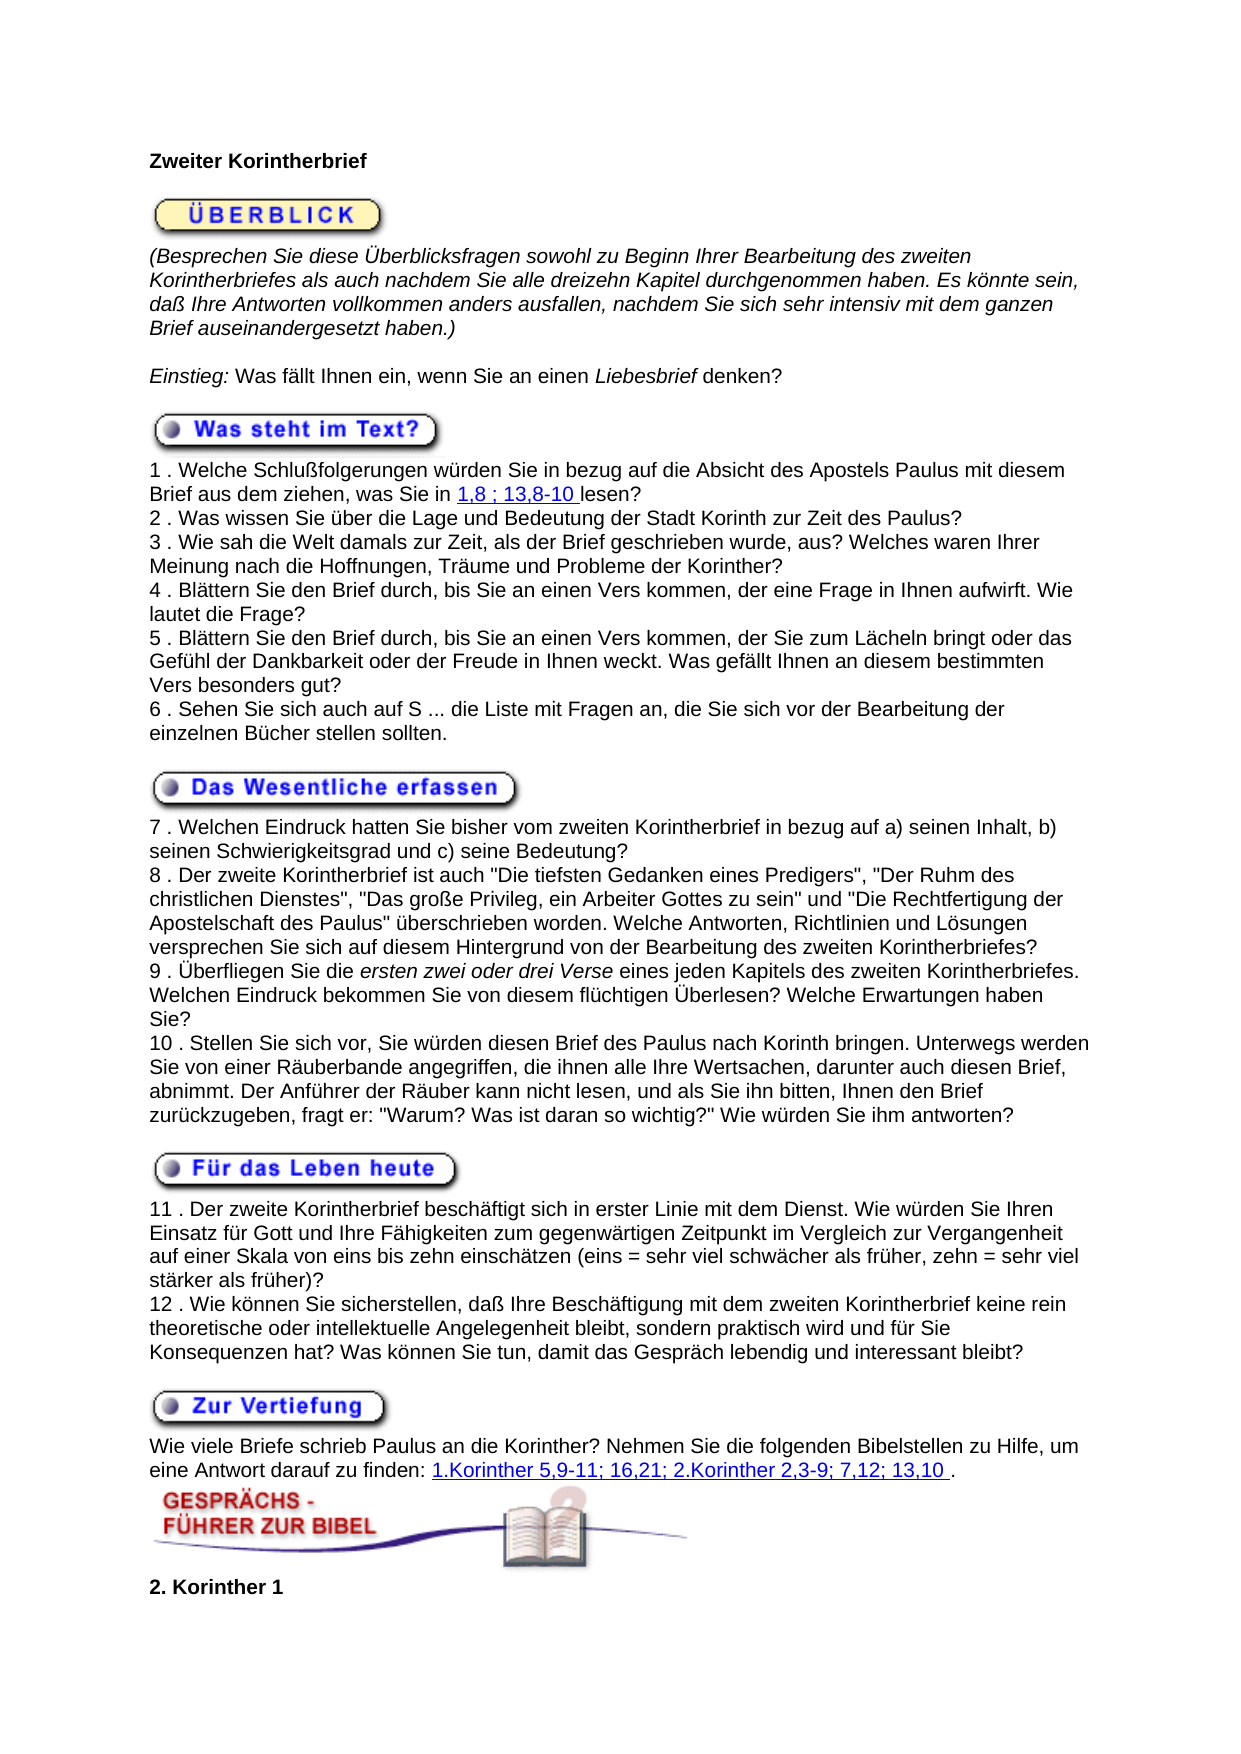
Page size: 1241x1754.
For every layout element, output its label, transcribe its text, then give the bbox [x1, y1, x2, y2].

picture [149, 411, 446, 458]
picture [149, 1485, 691, 1575]
picture [149, 769, 525, 816]
picture [149, 1150, 465, 1197]
picture [149, 197, 390, 244]
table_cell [148, 1484, 1093, 1624]
table_header Zweiter Korintherbrief (Besprechen Sie diese Überblicksfragen sowohl zu Beginn Ihrer Bearbeitung des zweiten Korintherbriefes als auch nachdem Sie alle dreizehn Kapitel durchgenommen haben. Es könnte sein, daß Ihre Antworten vollkommen anders ausfallen, nachdem Sie sich sehr intensiv mit dem ganzen Brief auseinandergesetzt haben.) Einstieg: Was fällt Ihnen ein, wenn Sie an einen Liebesbrief denken? 1 . Welche Schlußfolgerungen würden Sie in bezug auf die Absicht des Apostels Paulus mit diesem Brief aus dem ziehen, was Sie in 1,8 ; 13,8-10 lesen? 2 . Was wissen Sie über die Lage und Bedeutung der Stadt Korinth zur Zeit des Paulus? 3 . Wie sah die Welt damals zur Zeit, als der Brief geschrieben wurde, aus? Welches waren Ihrer Meinung nach die Hoffnungen, Träume und Probleme der Korinther? 4 . Blättern Sie den Brief durch, bis Sie an einen Vers kommen, der eine Frage in Ihnen aufwirft. Wie lautet die Frage? 5 . Blättern Sie den Brief durch, bis Sie an einen Vers kommen, der Sie zum Lächeln bringt oder das Gefühl der Dankbarkeit oder der Freude in Ihnen weckt. Was gefällt Ihnen an diesem bestimmten Vers besonders gut? 6 . Sehen Sie sich auch auf S ... die Liste mit Fragen an, die Sie sich vor der Bearbeitung der einzelnen Bücher stellen sollten. 7 . Welchen Eindruck hatten Sie bisher vom zweiten Korintherbrief in bezug auf a) seinen Inhalt, b) seinen Schwierigkeitsgrad und c) seine Bedeutung? 8 . Der zweite Korintherbrief ist auch "Die tiefsten Gedanken eines Predigers", "Der Ruhm des christlichen Dienstes", "Das große Privileg, ein Arbeiter Gottes zu sein" und "Die Rechtfertigung der Apostelschaft des Paulus" überschrieben worden. Welche Antworten, Richtlinien und Lösungen versprechen Sie sich auf diesem Hintergrund von der Bearbeitung des zweiten Korintherbriefes? 9 . Überfliegen Sie die ersten zwei oder drei Verse eines jeden Kapitels des zweiten Korintherbriefes. Welchen Eindruck bekommen Sie von diesem flüchtigen Überlesen? Welche Erwartungen haben Sie? 10 . Stellen Sie sich vor, Sie würden diesen Brief des Paulus nach Korinth bringen. Unterwegs werden Sie von einer Räuberbande angegriffen, die ihnen alle Ihre Wertsachen, darunter auch diesen Brief, abnimmt. Der Anführer der Räuber kann nicht lesen, und als Sie ihn bitten, Ihnen den Brief zurückzugeben, fragt er: "Warum? Was ist daran so wichtig?" Wie würden Sie ihm antworten? 11 . Der zweite Korintherbrief beschäftigt sich in erster Linie mit dem Dienst. Wie würden Sie Ihren Einsatz für Gott und Ihre Fähigkeiten zum gegenwärtigen Zeitpunkt im Vergleich zur Vergangenheit auf einer Skala von eins bis zehn einschätzen (eins = sehr viel schwächer als früher, zehn = sehr viel stärker als früher)? 12 . Wie können Sie sicherstellen, daß Ihre Beschäftigung mit dem zweiten Korintherbrief keine rein theoretische oder intellektuelle Angelegenheit bleibt, sondern praktisch wird und für Sie Konsequenzen hat? Was können Sie tun, damit das Gespräch lebendig und interessant bleibt? Wie viele Briefe schrieb Paulus an die Korinther? Nehmen Sie die folgenden Bibelstellen zu Hilfe, um eine Antwort darauf zu finden: 1.Korinther 5,9-11; 16,21; 2.Korinther 2,3-9; 7,12; 13,10 . [148, 148, 1093, 1483]
picture [149, 1388, 394, 1434]
